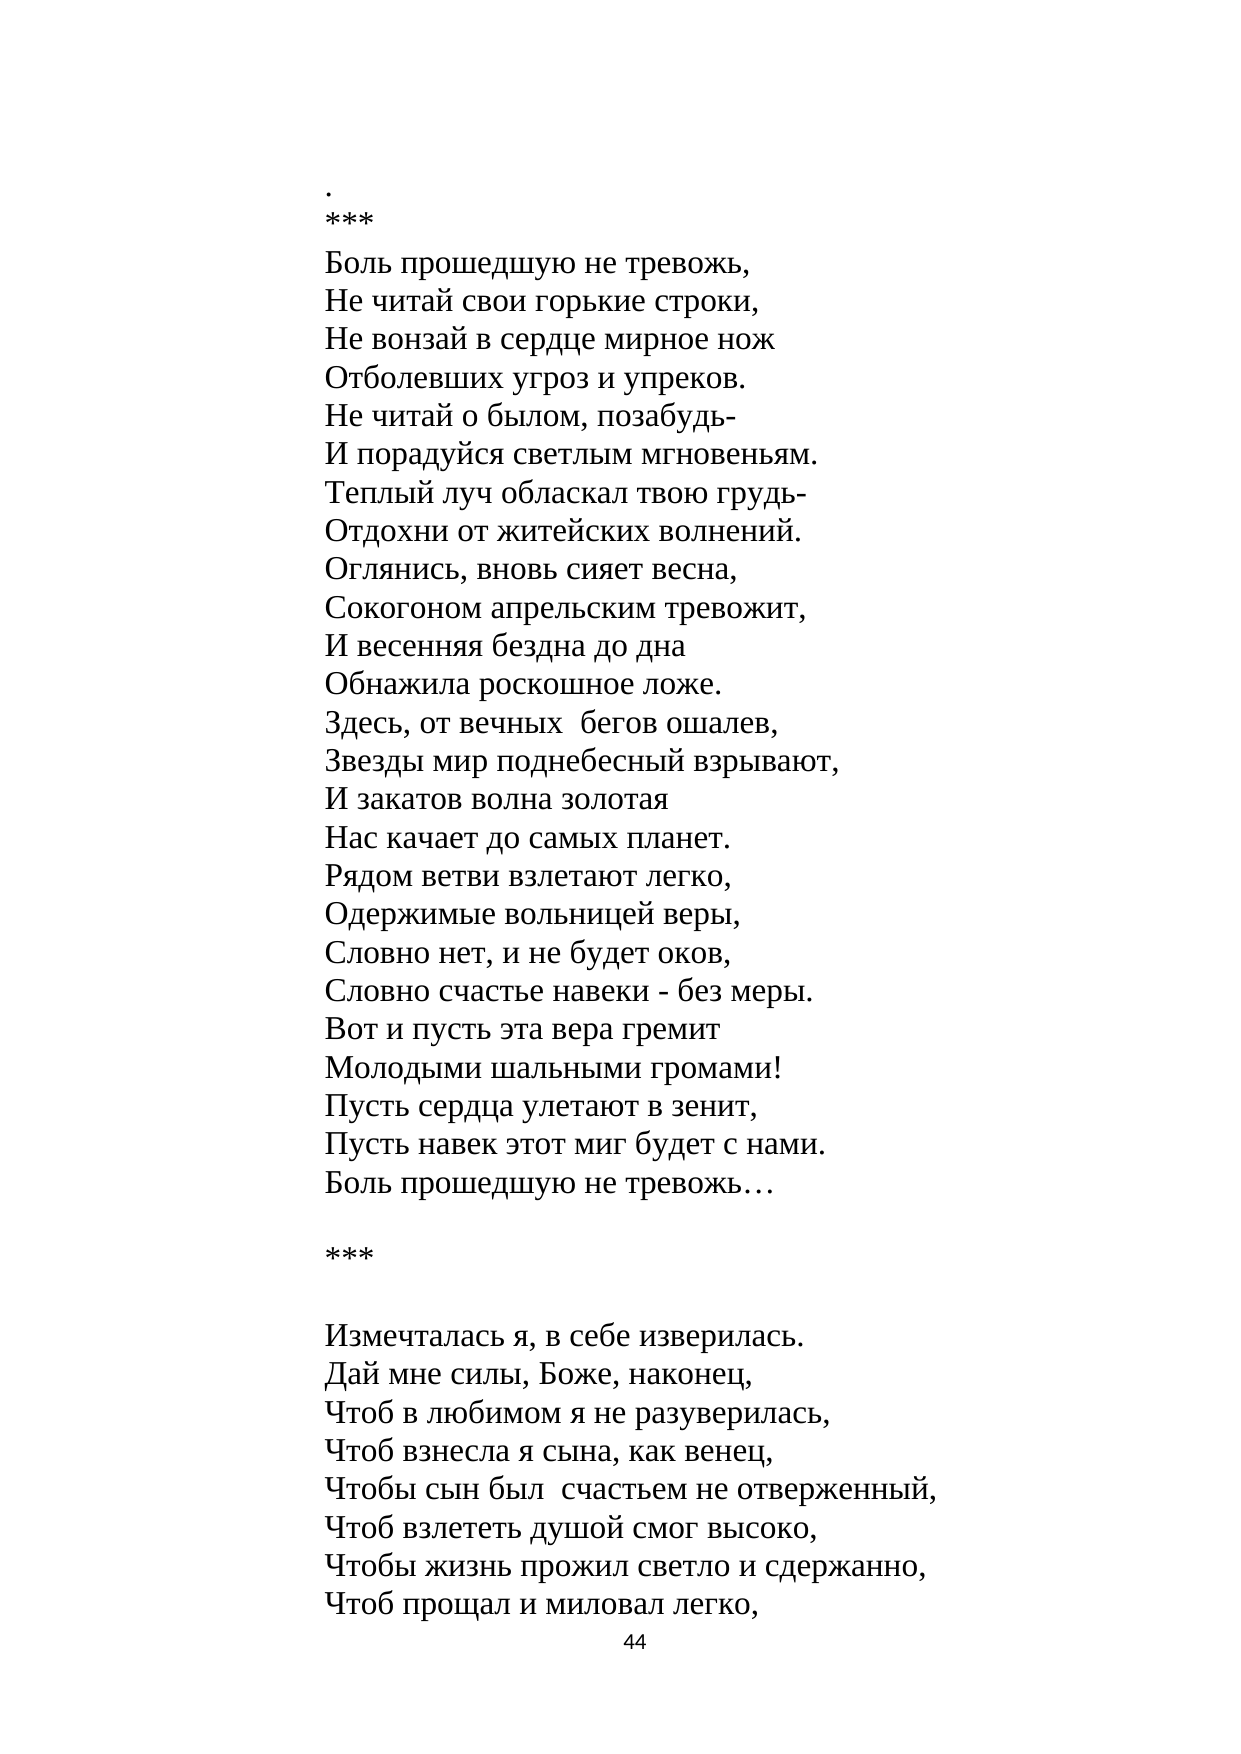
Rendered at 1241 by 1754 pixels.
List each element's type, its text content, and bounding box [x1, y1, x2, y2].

text Боль прошедшую не тревожь… [324, 1162, 1152, 1200]
text Звезды мир поднебесный взрывают, [324, 740, 1152, 779]
text Отболевших угроз и упреков. [324, 357, 1152, 395]
text Боль прошедшую не тревожь, [324, 242, 1152, 280]
text Рядом ветви взлетают легко, [324, 855, 1152, 894]
text Чтоб взлететь душой смог высоко, [324, 1507, 1152, 1545]
text Измечталась я, в себе изверилась. [324, 1315, 1152, 1354]
text . [324, 165, 1152, 204]
text И порадуйся светлым мгновеньям. [324, 434, 1152, 472]
text Одержимые вольницей веры, [324, 894, 1152, 932]
text Отдохни от житейских волнений. [324, 510, 1152, 549]
text Пусть навек этот миг будет с нами. [324, 1124, 1152, 1162]
text *** [324, 1239, 1152, 1277]
text Чтоб прощал и миловал легко, [324, 1584, 1152, 1622]
text Нас качает до самых планет. [324, 817, 1152, 855]
text Чтобы сын был счастьем не отверженный, [324, 1469, 1152, 1507]
text Не вонзай в сердце мирное нож [324, 319, 1152, 357]
text Не читай о былом, позабудь- [324, 395, 1152, 434]
text Молодыми шальными громами! [324, 1047, 1152, 1085]
text Словно счастье навеки - без меры. [324, 970, 1152, 1009]
text Обнажила роскошное ложе. [324, 664, 1152, 702]
text Вот и пусть эта вера гремит [324, 1009, 1152, 1047]
text Здесь, от вечных бегов ошалев, [324, 702, 1152, 740]
text Сокогоном апрельским тревожит, [324, 587, 1152, 625]
text Словно нет, и не будет оков, [324, 932, 1152, 970]
text Дай мне силы, Боже, наконец, [324, 1354, 1152, 1392]
text *** [324, 204, 1152, 242]
text Чтоб в любимом я не разуверилась, [324, 1392, 1152, 1430]
text Пусть сердца улетают в зенит, [324, 1085, 1152, 1124]
text И весенняя бездна до дна [324, 625, 1152, 664]
text Чтобы жизнь прожил светло и сдержанно, [324, 1545, 1152, 1584]
text И закатов волна золотая [324, 779, 1152, 817]
text Теплый луч обласкал твою грудь- [324, 472, 1152, 510]
text Оглянись, вновь сияет весна, [324, 549, 1152, 587]
text Не читай свои горькие строки, [324, 280, 1152, 319]
text Чтоб взнесла я сына, как венец, [324, 1430, 1152, 1469]
